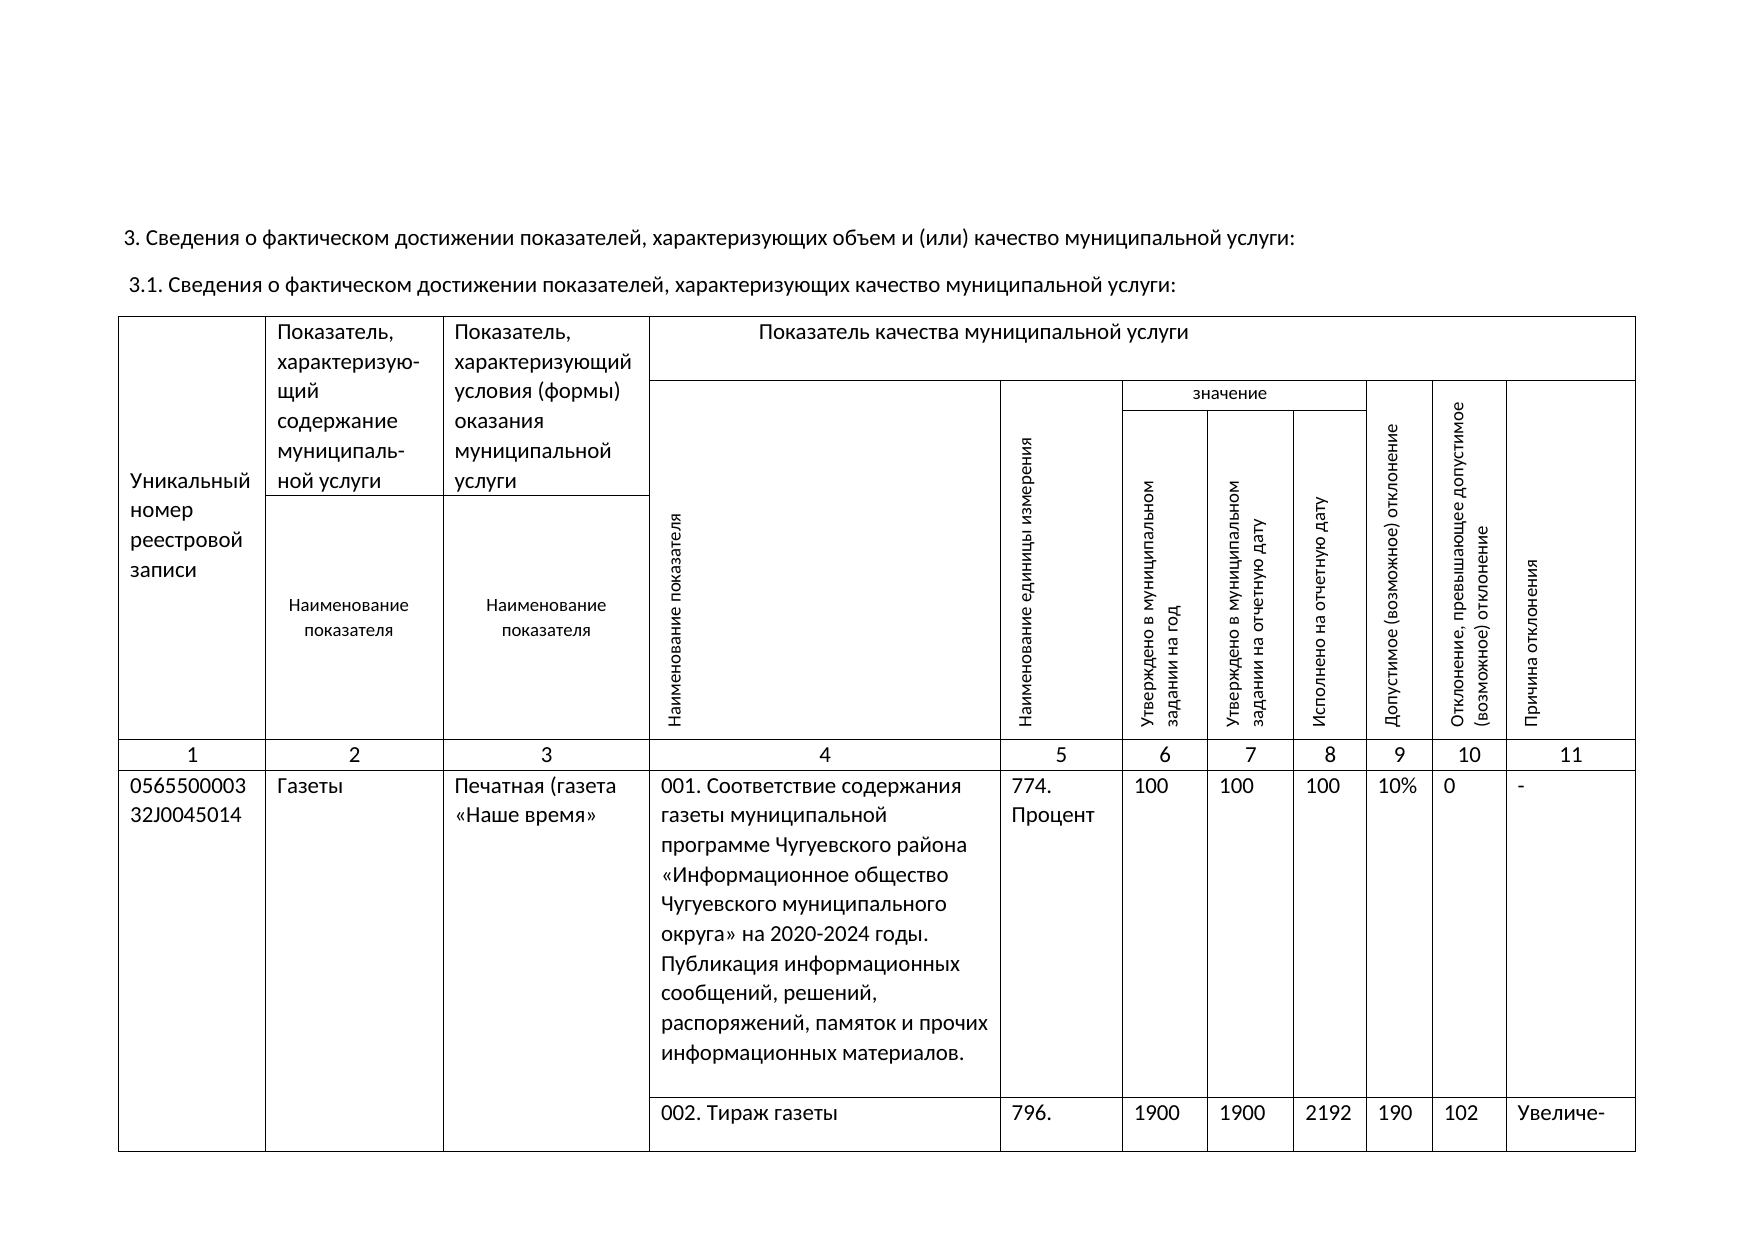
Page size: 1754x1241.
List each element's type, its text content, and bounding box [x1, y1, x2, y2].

text 3. Сведения о фактическом достижении показателей, характеризующих объем и (или) качество муниципальной услуги: [118, 223, 1636, 252]
table_cell Утверждено в муниципальном задании на отчетную дату [1208, 411, 1293, 739]
table_cell 100 [1294, 771, 1366, 1097]
table_cell Печатная (газета «Наше время» [444, 771, 649, 1151]
table_cell Исполнено на отчетную дату [1294, 411, 1366, 739]
table_cell 190 [1367, 1098, 1432, 1151]
table_cell 100 [1208, 771, 1293, 1097]
table_cell 796. Штука [1001, 1098, 1122, 1151]
table_cell 774. Процент [1001, 771, 1122, 1097]
table_cell 056550000332J0045014 [119, 771, 265, 1151]
table_cell 1900 [1208, 1098, 1293, 1151]
table_cell 2 [266, 740, 443, 770]
table_cell 3 [444, 740, 649, 770]
table_cell Допустимое (возможное) отклонение [1367, 381, 1432, 739]
table_cell 2192 [1294, 1098, 1366, 1151]
table_cell Наименование показателя [266, 496, 443, 739]
table_cell 9 [1367, 740, 1432, 770]
table_cell 5 [1001, 740, 1122, 770]
table_cell Причина отклонения [1507, 381, 1635, 739]
table_cell 11 [1507, 740, 1635, 770]
table_cell 0 [1433, 771, 1506, 1097]
table_cell - [1507, 771, 1635, 1097]
table_cell 002. Тираж газеты [650, 1098, 1000, 1151]
table_cell Отклонение, превышающее допустимое (возможное) отклонение [1433, 381, 1506, 739]
table_cell 4 [650, 740, 1000, 770]
table_cell Наименование единицы измерения [1001, 381, 1122, 739]
table_cell Наименование показателя [650, 381, 1000, 739]
table_header Показатель качества муниципальной услуги [650, 317, 1635, 380]
table_cell 10 [1433, 740, 1506, 770]
table_cell Газеты [266, 771, 443, 1151]
table_cell 102 [1433, 1098, 1506, 1151]
table_cell 8 [1294, 740, 1366, 770]
text 3.1. Сведения о фактическом достижении показателей, характеризующих качество муниципальной услуги: [118, 270, 1636, 298]
table_cell 10% [1367, 771, 1432, 1097]
table_cell 001. Соответствие содержания газеты муниципальной программе Чугуевского района «Информационное общество Чугуевского муниципального округа» на 2020-2024 годы. Публикация информационных сообщений, решений, распоряжений, памяток и прочих информационных материалов. [650, 771, 1000, 1097]
table_cell Наименование показателя [444, 496, 649, 739]
table_header Уникальный номер реестровой записи [119, 317, 265, 739]
table_header Показатель, характеризующий условия (формы) оказания муниципальной услуги [444, 317, 649, 495]
table_cell значение [1123, 381, 1366, 410]
table_cell Утверждено в муниципальном задании на год [1123, 411, 1207, 739]
table_cell 1 [119, 740, 265, 770]
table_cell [1507, 1098, 1635, 1151]
table_header Показатель, характеризую-щий содержание муниципаль-ной услуги [266, 317, 443, 495]
table_cell 100 [1123, 771, 1207, 1097]
table_cell 7 [1208, 740, 1293, 770]
table_cell 1900 [1123, 1098, 1207, 1151]
table_cell 6 [1123, 740, 1207, 770]
